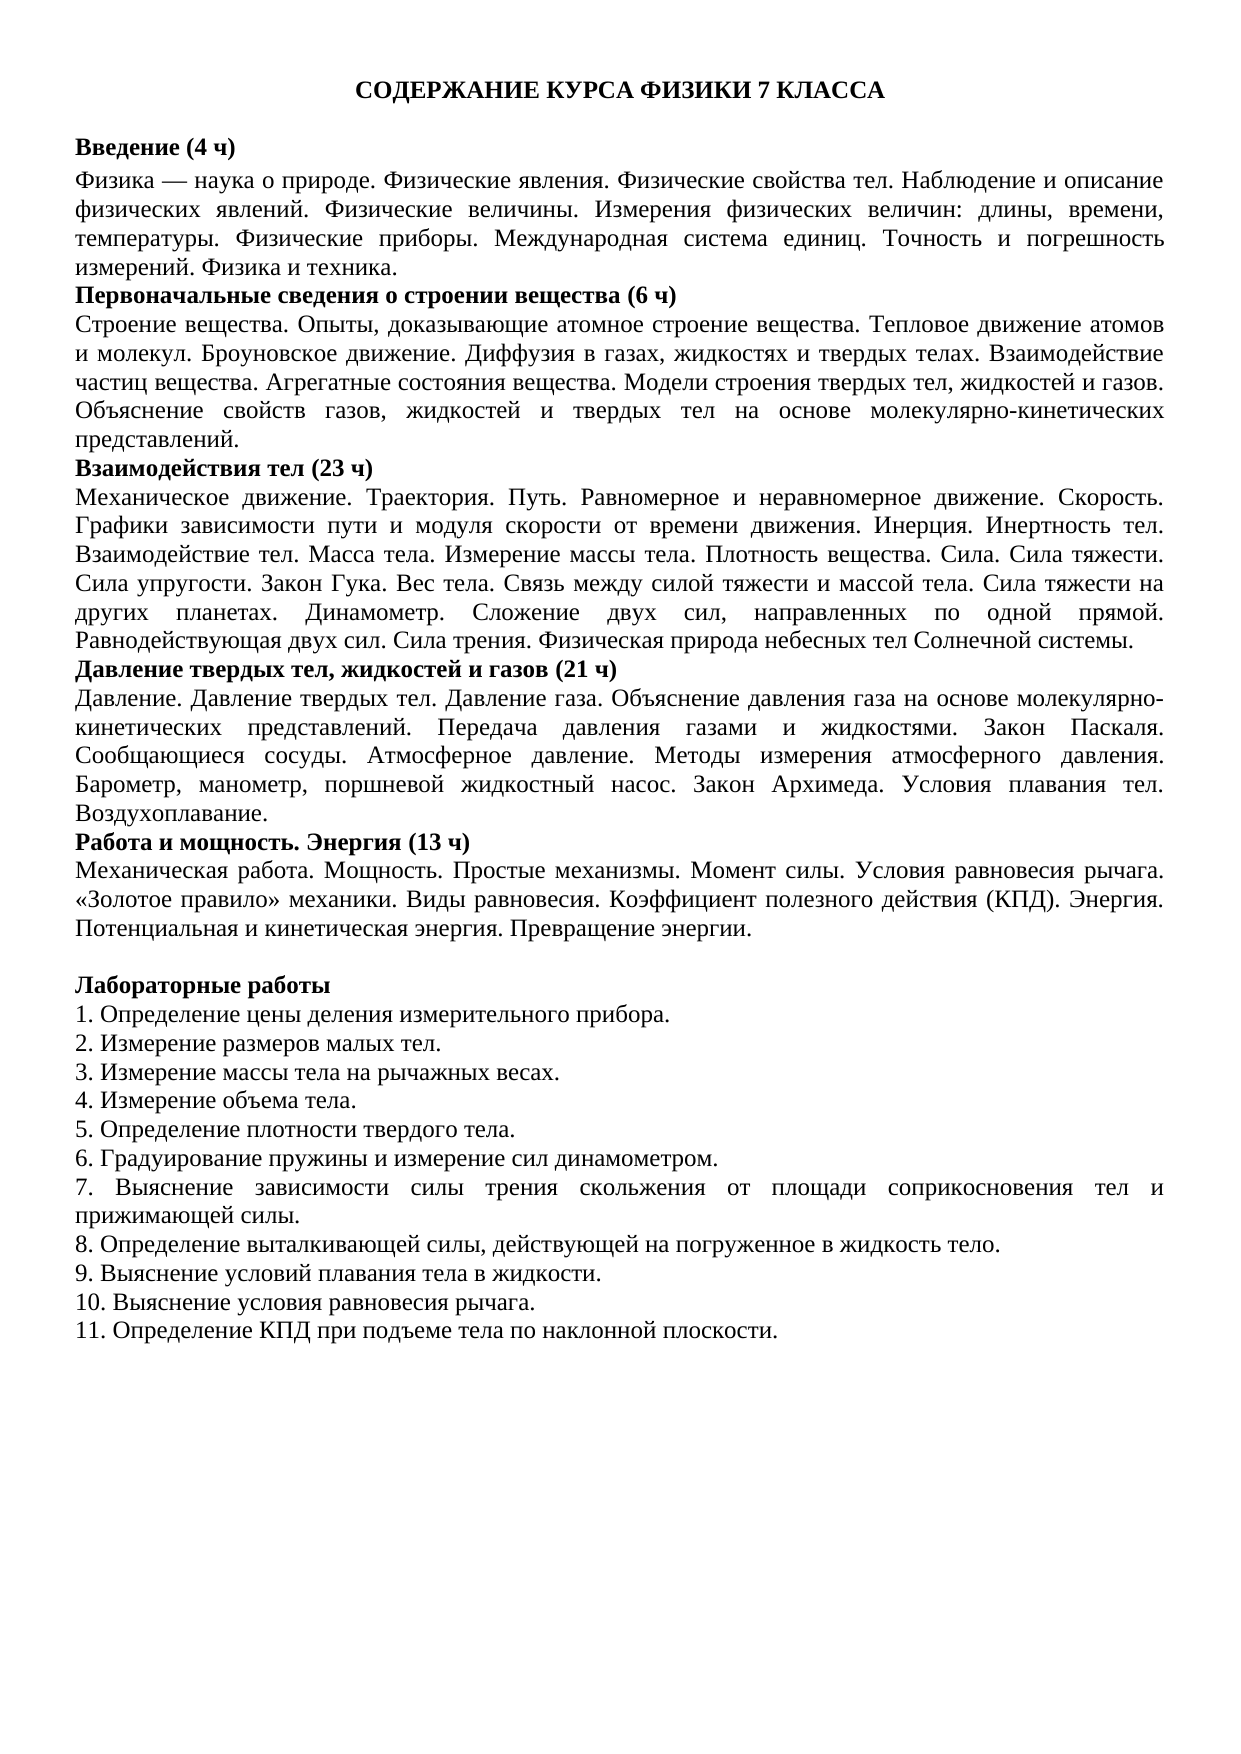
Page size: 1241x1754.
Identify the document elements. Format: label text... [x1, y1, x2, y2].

text 1. Определение цены деления измерительного прибора. [75, 999, 1165, 1028]
text Физика — наука о природе. Физические явления. Физические свойства тел. Наблюдение и описание физических явлений. Физические величины. Измерения физических величин: длины, времени, температуры. Физические приборы. Международная система единиц. Точность и погрешность измерений. Физика и техника. [75, 166, 1165, 281]
text Взаимодействия тел (23 ч) [75, 453, 1165, 482]
text 10. Выяснение условия равновесия рычага. [75, 1287, 1165, 1316]
text СОДЕРЖАНИЕ КУРСА ФИЗИКИ 7 КЛАССА [75, 75, 1165, 104]
text Лабораторные работы [75, 971, 1165, 999]
text Первоначальные сведения о строении вещества (6 ч) [75, 281, 1165, 309]
text Механическая работа. Мощность. Простые механизмы. Момент силы. Условия равновесия рычага. «Золотое правило» механики. Виды равновесия. Коэффициент полезного действия (КПД). Энергия. Потенциальная и кинетическая энергия. Превращение энергии. [75, 856, 1165, 942]
text 6. Градуирование пружины и измерение сил динамометром. [75, 1143, 1165, 1172]
text Давление. Давление твердых тел. Давление газа. Объяснение давления газа на основе молекулярно-кинетических представлений. Передача давления газами и жидкостями. Закон Паскаля. Сообщающиеся сосуды. Атмосферное давление. Методы измерения атмосферного давления. Барометр, манометр, поршневой жидкостный насос. Закон Архимеда. Условия плавания тел. Воздухоплавание. [75, 683, 1165, 827]
text 11. Определение КПД при подъеме тела по наклонной плоскости. [75, 1316, 1165, 1344]
text 2. Измерение размеров малых тел. [75, 1028, 1165, 1057]
text Давление твердых тел, жидкостей и газов (21 ч) [75, 654, 1165, 683]
text 4. Измерение объема тела. [75, 1086, 1165, 1114]
text Механическое движение. Траектория. Путь. Равномерное и неравномерное движение. Скорость. Графики зависимости пути и модуля скорости от времени движения. Инерция. Инертность тел. Взаимодействие тел. Масса тела. Измерение массы тела. Плотность вещества. Сила. Сила тяжести. Сила упругости. Закон Гука. Вес тела. Связь между силой тяжести и массой тела. Сила тяжести на других планетах. Динамометр. Сложение двух сил, направленных по одной прямой. Равнодействующая двух сил. Сила трения. Физическая природа небесных тел Солнечной системы. [75, 482, 1165, 654]
text Введение (4 ч) [75, 132, 1165, 161]
text Работа и мощность. Энергия (13 ч) [75, 827, 1165, 856]
text 5. Определение плотности твердого тела. [75, 1114, 1165, 1143]
text 3. Измерение массы тела на рычажных весах. [75, 1057, 1165, 1086]
text Строение вещества. Опыты, доказывающие атомное строение вещества. Тепловое движение атомов и молекул. Броуновское движение. Диффузия в газах, жидкостях и твердых телах. Взаимодействие частиц вещества. Агрегатные состояния вещества. Модели строения твердых тел, жидкостей и газов. Объяснение свойств газов, жидкостей и твердых тел на основе молекулярно-кинетических представлений. [75, 309, 1165, 453]
text 8. Определение выталкивающей силы, действующей на погруженное в жидкость тело. [75, 1229, 1165, 1258]
text 7. Выяснение зависимости силы трения скольжения от площади соприкосновения тел и прижимающей силы. [75, 1172, 1165, 1229]
text 9. Выяснение условий плавания тела в жидкости. [75, 1258, 1165, 1287]
